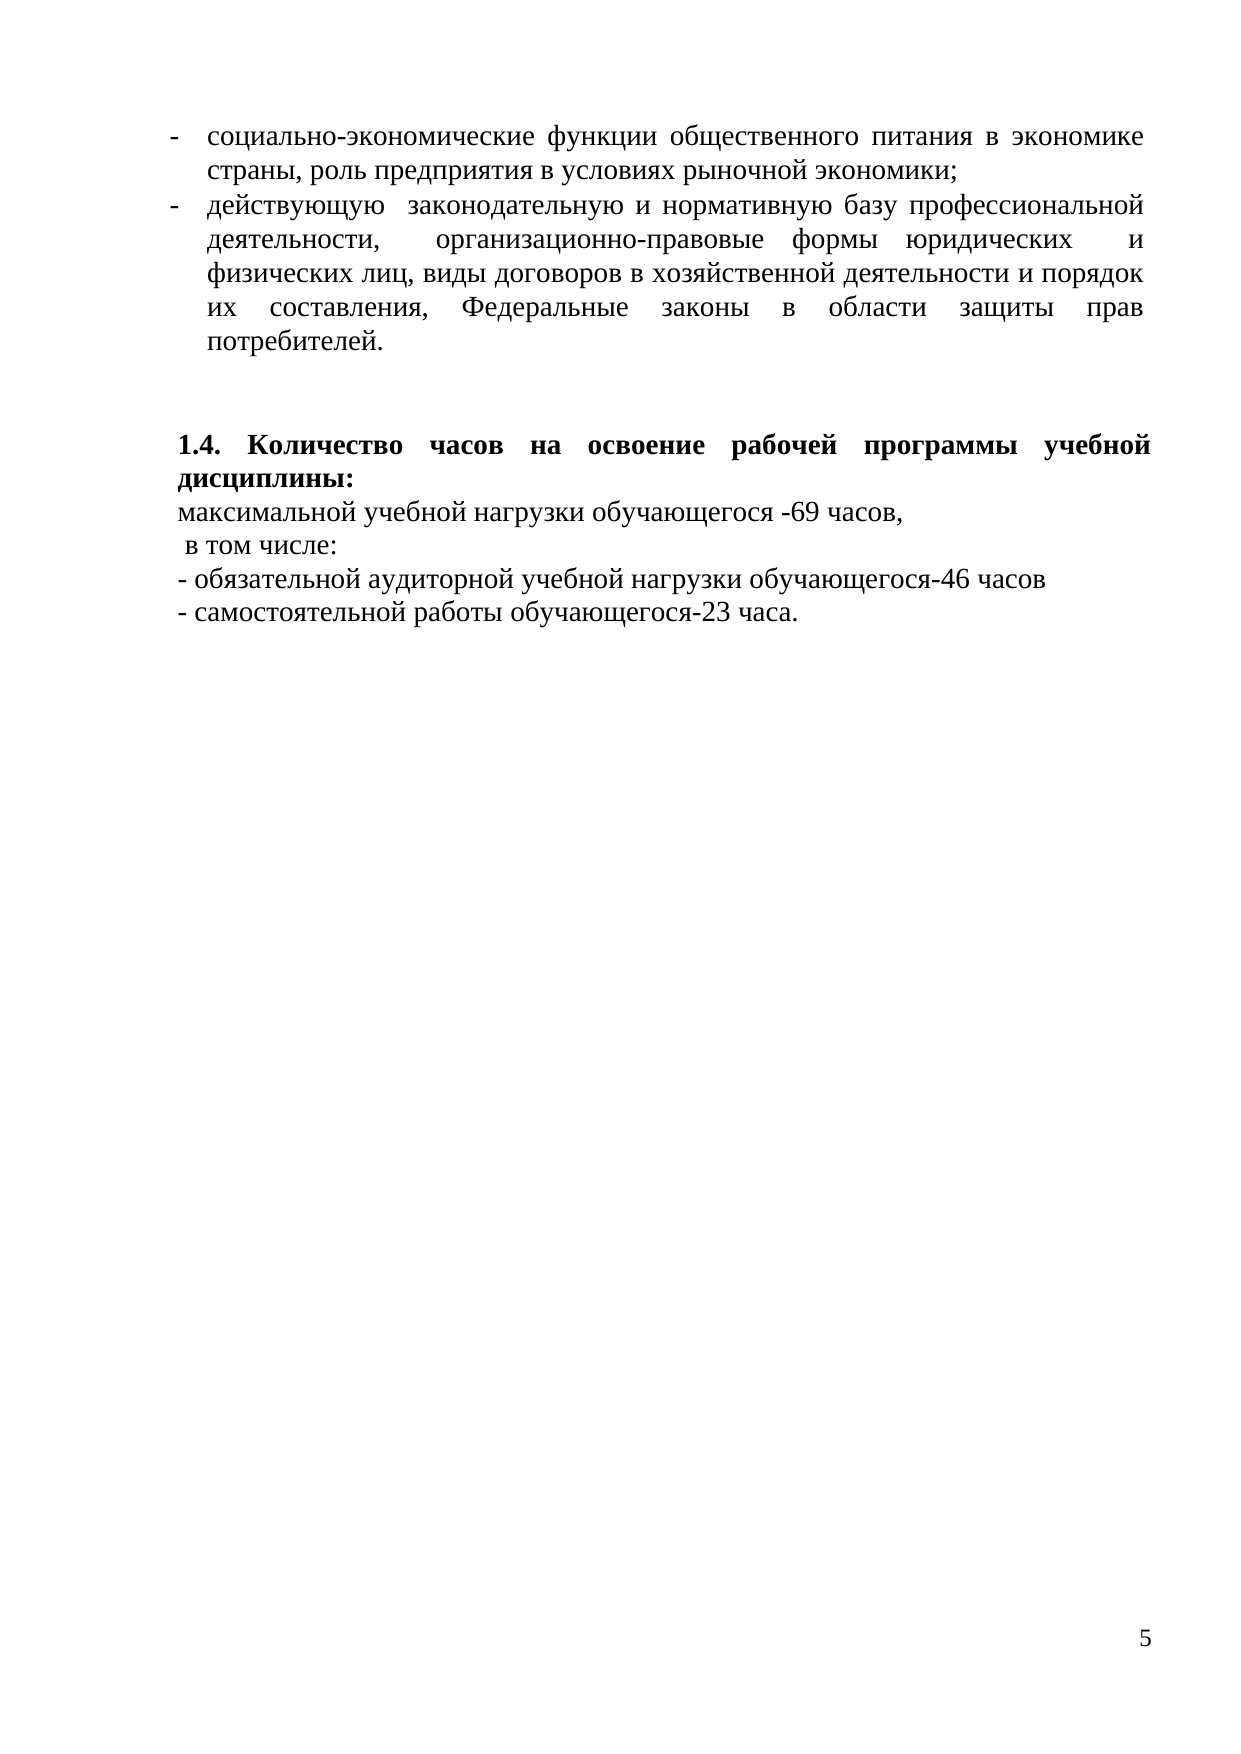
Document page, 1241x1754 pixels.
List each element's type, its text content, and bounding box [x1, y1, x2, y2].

text в том числе: [177, 527, 1152, 561]
text максимальной учебной нагрузки обучающегося -69 часов, [177, 494, 1152, 527]
text 1.4. Количество часов на освоение рабочей программы учебной дисциплины: [177, 427, 1152, 494]
list социально-экономические функции общественного питания в экономике страны, роль предприятия в условиях рыночной экономики; [169, 118, 1144, 186]
text - обязательной аудиторной учебной нагрузки обучающегося-46 часов [177, 561, 1152, 594]
text - самостоятельной работы обучающегося-23 часа. [177, 594, 1152, 628]
list действующую законодательную и нормативную базу профессиональной деятельности, организационно-правовые формы юридических и физических лиц, виды договоров в хозяйственной деятельности и порядок их составления, Федеральные законы в области защиты прав потребителей. [169, 187, 1144, 357]
